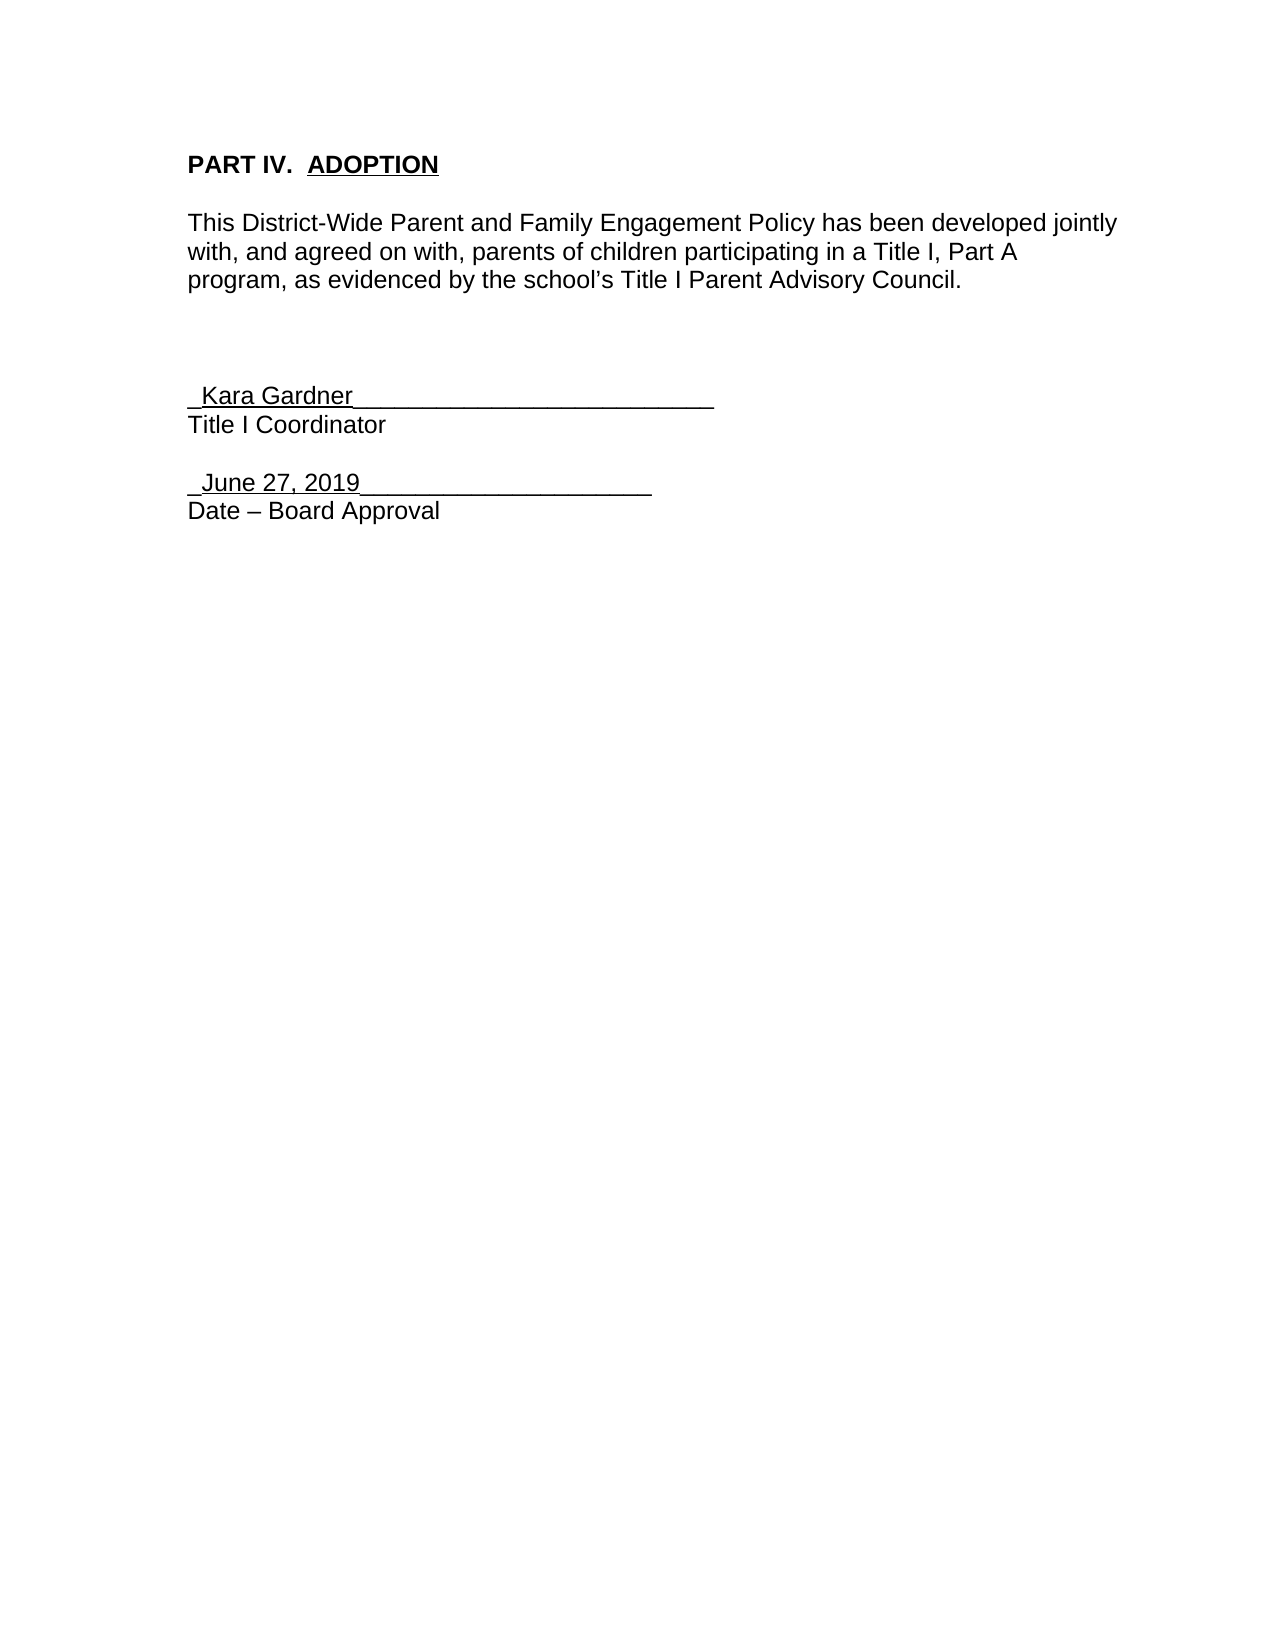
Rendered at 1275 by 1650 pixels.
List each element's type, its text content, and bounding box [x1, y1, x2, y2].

text Title I Coordinator [187, 410, 1125, 439]
text _June 27, 2019_____________________ [187, 467, 1125, 496]
text PART IV. ADOPTION [187, 150, 1125, 179]
text _Kara Gardner__________________________ [187, 381, 1125, 410]
text This District-Wide Parent and Family Engagement Policy has been developed jointly with, and agreed on with, parents of children participating in a Title I, Part A program, as evidenced by the school’s Title I Parent Advisory Council. [187, 208, 1125, 294]
text Date – Board Approval [187, 496, 1125, 525]
